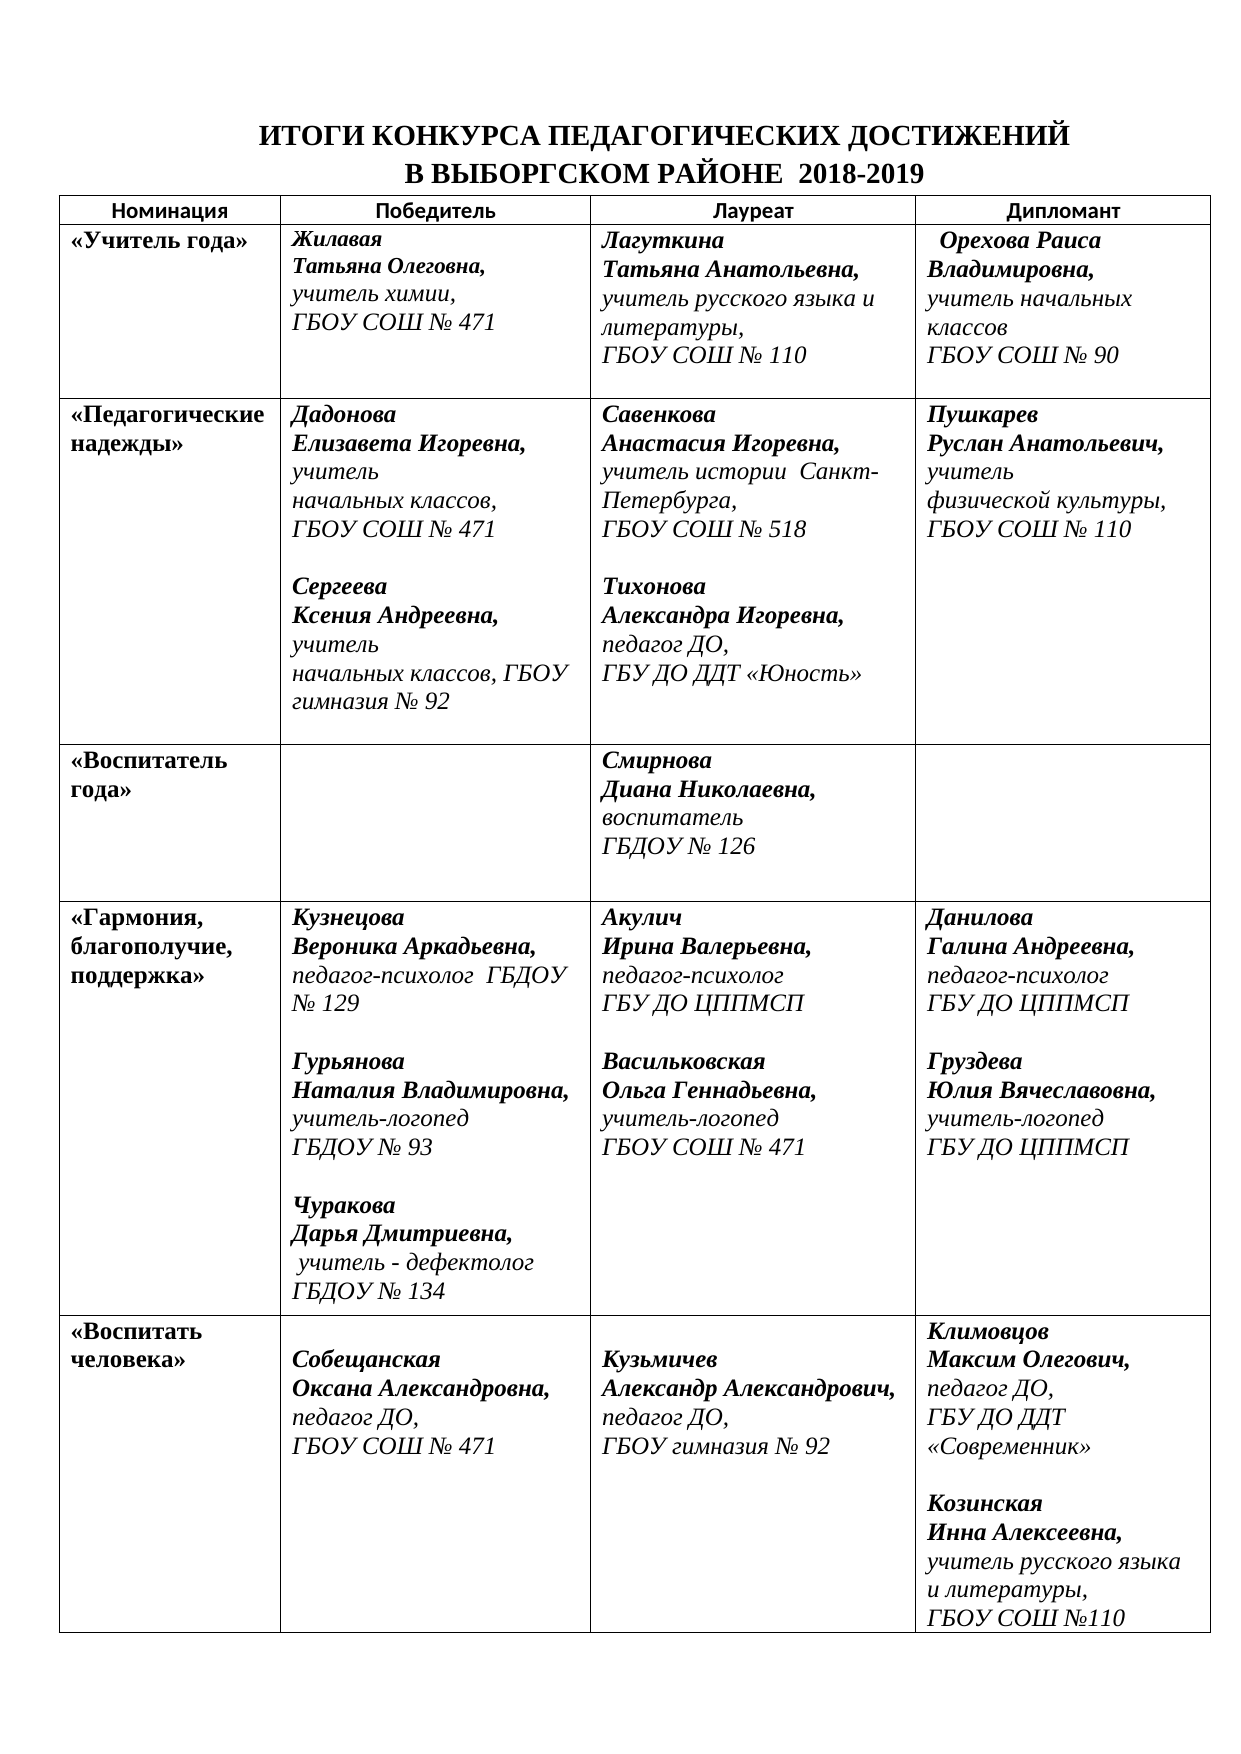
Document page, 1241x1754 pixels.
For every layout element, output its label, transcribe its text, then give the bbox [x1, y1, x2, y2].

table_cell «Гармония, благополучие, поддержка» [60, 902, 280, 1315]
table_cell Пушкарев Руслан Анатольевич, учитель физической культуры, ГБОУ СОШ № 110 [916, 399, 1210, 744]
table_cell Данилова Галина Андреевна, педагог-психолог ГБУ ДО ЦППМСП Груздева Юлия Вячеславовна, учитель-логопед ГБУ ДО ЦППМСП [916, 902, 1210, 1315]
table_cell Жилавая Татьяна Олеговна, учитель химии, ГБОУ СОШ № 471 [281, 225, 590, 398]
table_cell «Педагогические надежды» [60, 399, 280, 744]
table_header Лауреат [591, 196, 915, 224]
table_header Дипломант [916, 196, 1210, 224]
table_cell [916, 745, 1210, 901]
table_header Номинация [60, 196, 280, 224]
table_cell Собещанская Оксана Александровна, педагог ДО, ГБОУ СОШ № 471 [281, 1316, 590, 1632]
table_cell Климовцов Максим Олегович, педагог ДО, ГБУ ДО ДДТ «Современник» Козинская Инна Алексеевна, учитель русского языка и литературы, ГБОУ СОШ №110 [916, 1316, 1210, 1632]
table_cell Кузьмичев Александр Александрович, педагог ДО, ГБОУ гимназия № 92 [591, 1316, 915, 1632]
table_cell [281, 745, 590, 901]
table_cell «Воспитатель года» [60, 745, 280, 901]
table_header Победитель [281, 196, 590, 224]
text В ВЫБОРГСКОМ РАЙОНЕ 2018-2019 [177, 157, 1152, 190]
table_cell «Учитель года» [60, 225, 280, 398]
table_cell Кузнецова Вероника Аркадьевна, педагог-психолог ГБДОУ № 129 Гурьянова Наталия Владимировна, учитель-логопед ГБДОУ № 93 Чуракова Дарья Дмитриевна, учитель - дефектолог ГБДОУ № 134 [281, 902, 590, 1315]
table_cell Акулич Ирина Валерьевна, педагог-психолог ГБУ ДО ЦППМСП Васильковская Ольга Геннадьевна, учитель-логопед ГБОУ СОШ № 471 [591, 902, 915, 1315]
table_cell Смирнова Диана Николаевна, воспитатель ГБДОУ № 126 [591, 745, 915, 901]
table_cell Орехова Раиса Владимировна, учитель начальных классов ГБОУ СОШ № 90 [916, 225, 1210, 398]
table_cell Савенкова Анастасия Игоревна, учитель истории Санкт-Петербурга, ГБОУ СОШ № 518 Тихонова Александра Игоревна, педагог ДО, ГБУ ДО ДДТ «Юность» [591, 399, 915, 744]
table_cell Дадонова Елизавета Игоревна, учитель начальных классов, ГБОУ СОШ № 471 Сергеева Ксения Андреевна, учитель начальных классов, ГБОУ гимназия № 92 [281, 399, 590, 744]
table_cell «Воспитать человека» [60, 1316, 280, 1632]
text ИТОГИ КОНКУРСА ПЕДАГОГИЧЕСКИХ ДОСТИЖЕНИЙ [177, 118, 1152, 152]
table_cell Лагуткина Татьяна Анатольевна, учитель русского языка и литературы, ГБОУ СОШ № 110 [591, 225, 915, 398]
